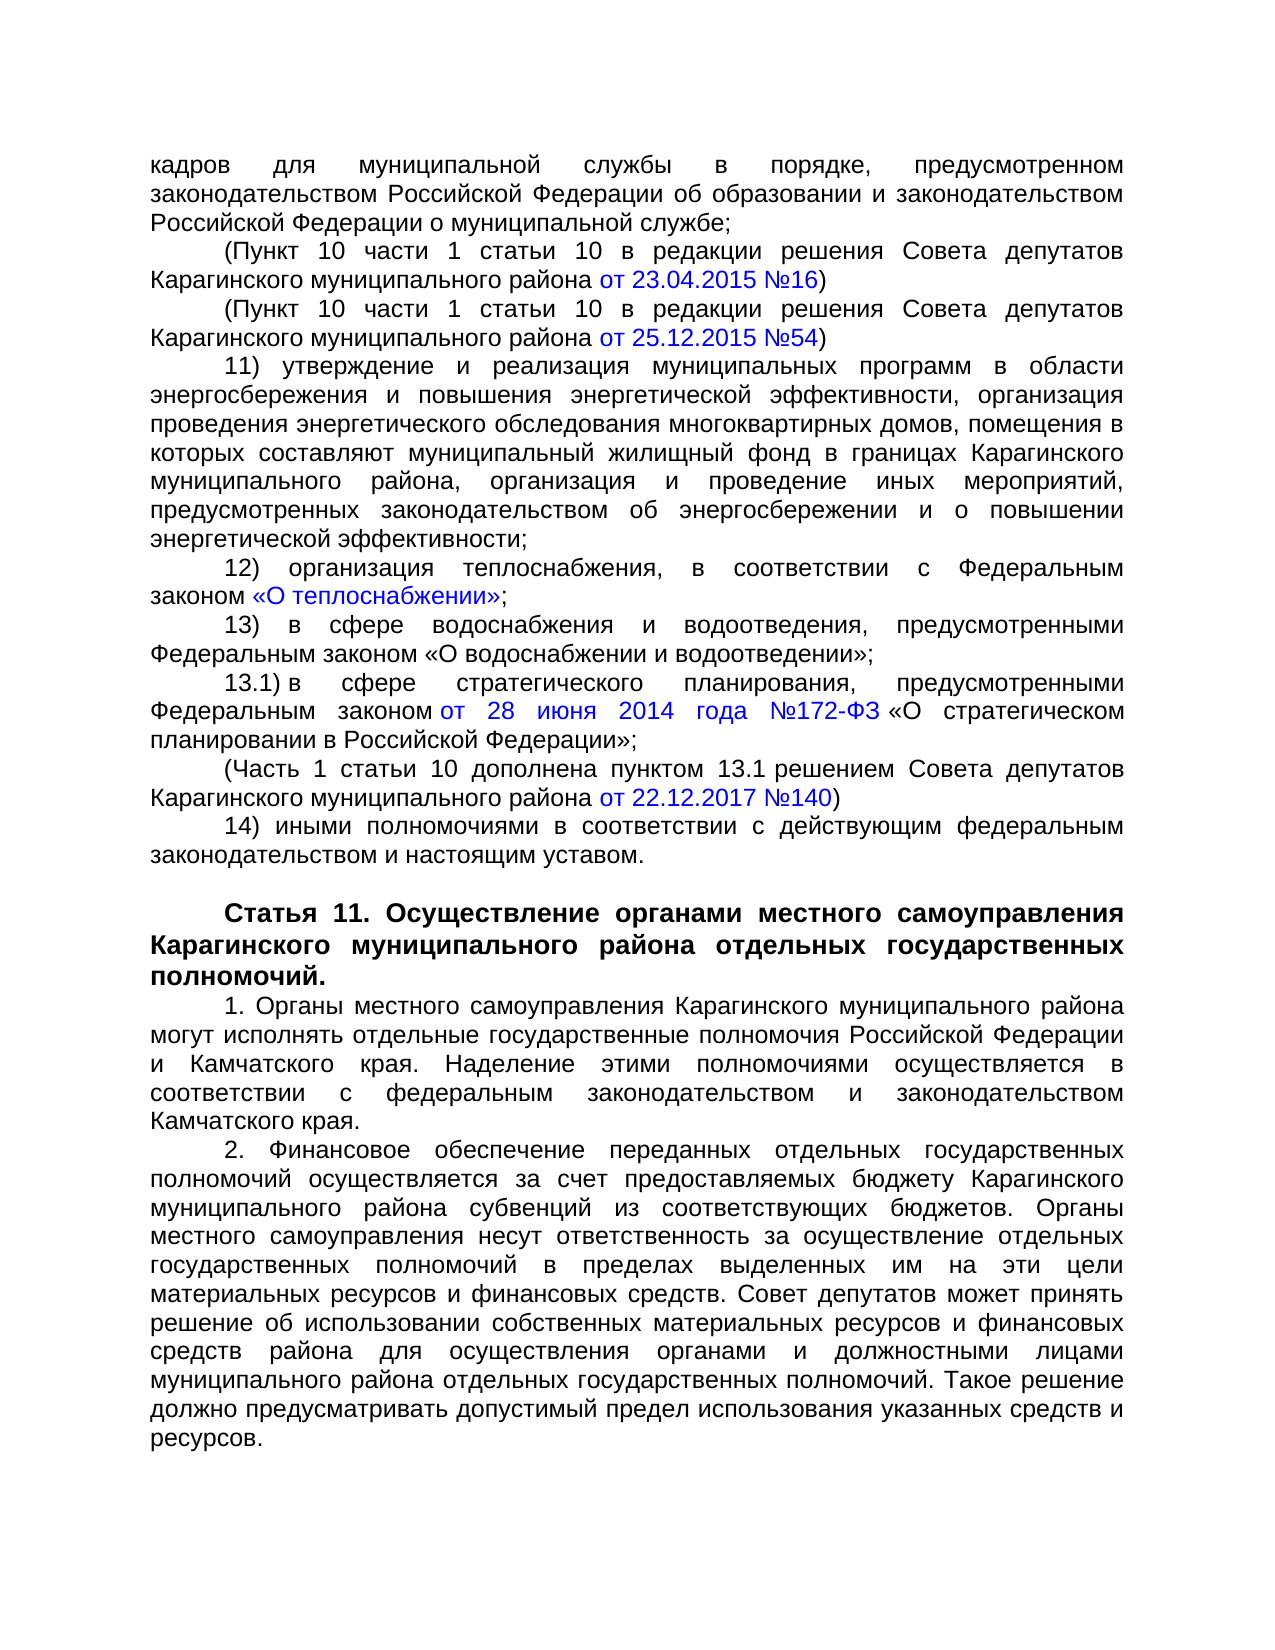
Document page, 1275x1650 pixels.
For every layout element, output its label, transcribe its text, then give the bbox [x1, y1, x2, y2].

text (Пункт 10 части 1 статьи 10 в редакции решения Совета депутатов Карагинского муниципального района от 23.04.2015 №16) [150, 236, 1125, 294]
text 12) организация теплоснабжения, в соответствии с Федеральным законом «О теплоснабжении»; [150, 552, 1125, 610]
text (Часть 1 статьи 10 дополнена пунктом 13.1 решением Совета депутатов Карагинского муниципального района от 22.12.2017 №140) [150, 754, 1125, 811]
text (Пункт 10 части 1 статьи 10 в редакции решения Совета депутатов Карагинского муниципального района от 25.12.2015 №54) [150, 294, 1125, 351]
text 14) иными полномочиями в соответствии с действующим федеральным законодательством и настоящим уставом. [150, 811, 1125, 869]
text 2. Финансовое обеспечение переданных отдельных государственных полномочий осуществляется за счет предоставляемых бюджету Карагинского муниципального района субвенций из соответствующих бюджетов. Органы местного самоуправления несут ответственность за осуществление отдельных государственных полномочий в пределах выделенных им на эти цели материальных ресурсов и финансовых средств. Совет депутатов может принять решение об использовании собственных материальных ресурсов и финансовых средств района для осуществления органами и должностными лицами муниципального района отдельных государственных полномочий. Такое решение должно предусматривать допустимый предел использования указанных средств и ресурсов. [150, 1135, 1125, 1451]
text 13.1) в сфере стратегического планирования, предусмотренными Федеральным законом от 28 июня 2014 года №172-ФЗ «О стратегическом планировании в Российской Федерации»; [150, 667, 1125, 754]
text 13) в сфере водоснабжения и водоотведения, предусмотренными Федеральным законом «О водоснабжении и водоотведении»; [150, 610, 1125, 667]
text 1. Органы местного самоуправления Карагинского муниципального района могут исполнять отдельные государственные полномочия Российской Федерации и Камчатского края. Наделение этими полномочиями осуществляется в соответствии с федеральным законодательством и законодательством Камчатского края. [150, 991, 1125, 1135]
text 11) утверждение и реализация муниципальных программ в области энергосбережения и повышения энергетической эффективности, организация проведения энергетического обследования многоквартирных домов, помещения в которых составляют муниципальный жилищный фонд в границах Карагинского муниципального района, организация и проведение иных мероприятий, предусмотренных законодательством об энергосбережении и о повышении энергетической эффективности; [150, 351, 1125, 552]
text Статья 11. Осуществление органами местного самоуправления Карагинского муниципального района отдельных государственных полномочий. [150, 897, 1125, 991]
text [150, 150, 1125, 236]
